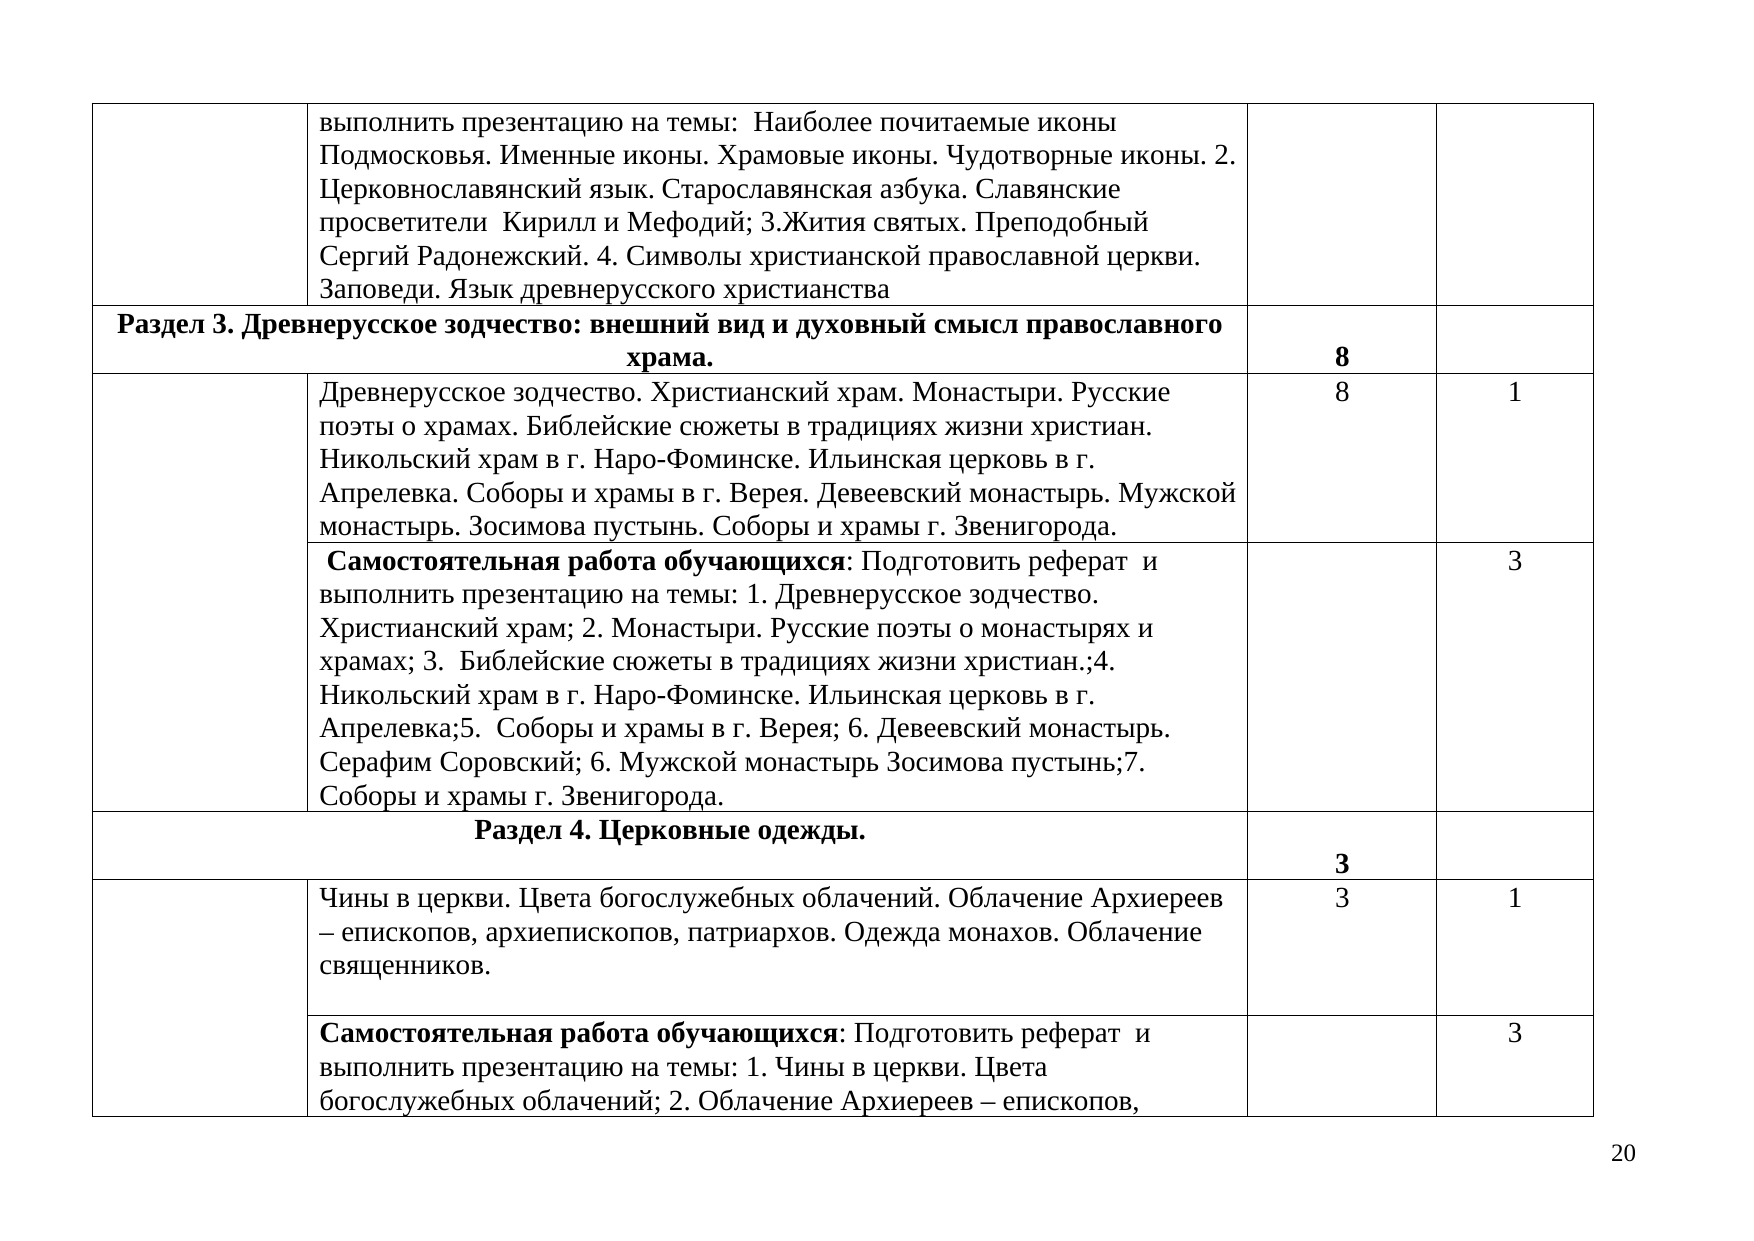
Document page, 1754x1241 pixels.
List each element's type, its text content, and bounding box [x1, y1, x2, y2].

table_cell [1248, 1016, 1436, 1116]
table_cell Чины в церкви. Цвета богослужебных облачений. Облачение Архиереев – епископов, архиепископов, патриархов. Одежда монахов. Облачение священников. [308, 880, 1247, 1014]
table_cell 1 [1437, 374, 1593, 542]
table_cell 3 [1437, 543, 1593, 811]
table_cell Раздел 3. Древнерусское зодчество: внешний вид и духовный смысл православного храма. [93, 306, 1247, 373]
table_cell [1248, 543, 1436, 811]
table_cell Раздел 4. Церковные одежды. [93, 812, 1247, 879]
table_cell [1437, 812, 1593, 879]
table_cell [93, 374, 307, 811]
table_cell 3 [1437, 1016, 1593, 1116]
table_cell 3 [1248, 812, 1436, 879]
table_cell [93, 880, 307, 1116]
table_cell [308, 1016, 1247, 1116]
table_cell Древнерусское зодчество. Христианский храм. Монастыри. Русские поэты о храмах. Библейские сюжеты в традициях жизни христиан. Никольский храм в г. Наро-Фоминске. Ильинская церковь в г. Апрелевка. Соборы и храмы в г. Верея. Девеевский монастырь. Мужской монастырь. Зосимова пустынь. Соборы и храмы г. Звенигорода. [308, 374, 1247, 542]
table_cell 8 [1248, 306, 1436, 373]
table_cell 3 [1437, 104, 1593, 305]
table_cell 3 [1248, 880, 1436, 1014]
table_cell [308, 104, 1247, 305]
table_cell [1248, 104, 1436, 305]
table_cell 1 [1437, 880, 1593, 1014]
table_cell 8 [1248, 374, 1436, 542]
table_cell [1437, 306, 1593, 373]
table_cell Самостоятельная работа обучающихся: Подготовить реферат и выполнить презентацию на темы: 1. Древнерусское зодчество. Христианский храм; 2. Монастыри. Русские поэты о монастырях и храмах; 3. Библейские сюжеты в традициях жизни христиан.;4. Никольский храм в г. Наро-Фоминске. Ильинская церковь в г. Апрелевка;5. Соборы и храмы в г. Верея; 6. Девеевский монастырь. Серафим Соровский; 6. Мужской монастырь Зосимова пустынь;7. Соборы и храмы г. Звенигорода. [308, 543, 1247, 811]
